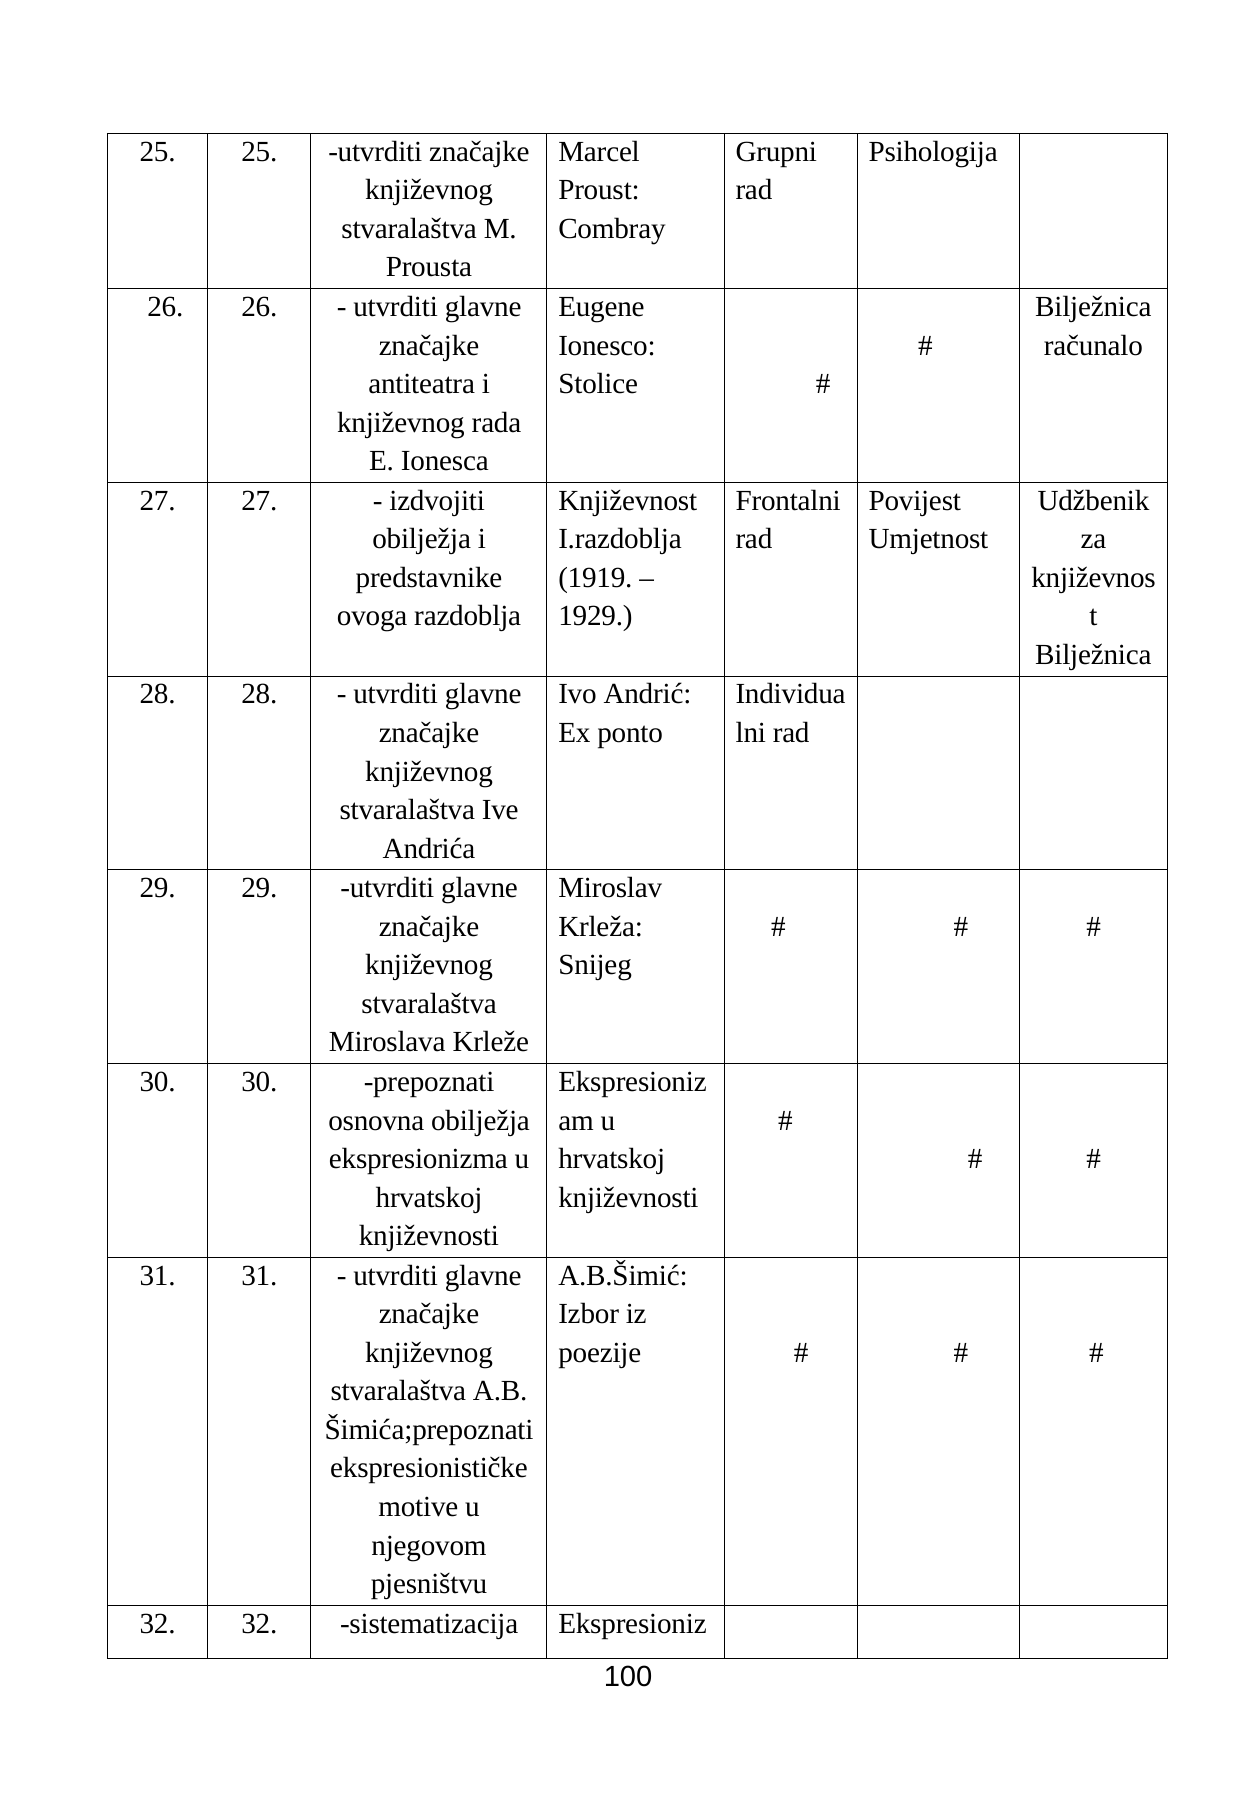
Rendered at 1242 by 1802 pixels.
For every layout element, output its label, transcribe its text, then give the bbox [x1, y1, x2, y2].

table_cell # [1020, 1258, 1167, 1605]
table_cell Individualni rad [725, 677, 857, 869]
table_cell 26. [108, 289, 207, 482]
table_cell 25. [108, 134, 207, 288]
table_cell Povijest Umjetnost [858, 483, 1019, 676]
table_cell 29. [108, 870, 207, 1063]
table_cell A.B.Šimić: Izbor iz poezije [547, 1258, 724, 1605]
table_cell # [1020, 1606, 1167, 1658]
table_cell 31. [208, 1258, 310, 1605]
table_cell Bilježnica računalo [1020, 289, 1167, 482]
table_cell - utvrditi glavne značajke književnog stvaralaštva A.B. Šimića;prepoznati ekspresionističke motive u njegovom pjesništvu [311, 1258, 546, 1605]
table_cell # [725, 1606, 857, 1658]
table_cell - utvrditi glavne značajke antiteatra i književnog rada E. Ionesca [311, 289, 546, 482]
table_cell # [858, 1064, 1019, 1257]
table_cell 29. [208, 870, 310, 1063]
table_cell 26. [208, 289, 310, 482]
table_cell Ekspresionizam u hrvatskoj književnosti [547, 1064, 724, 1257]
table_cell Miroslav Krleža: Snijeg [547, 870, 724, 1063]
table_cell Marcel Proust: Combray [547, 134, 724, 288]
table_cell - izdvojiti obilježja i predstavnike ovoga razdoblja [311, 483, 546, 676]
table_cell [311, 1606, 546, 1658]
table_cell # [725, 1064, 857, 1257]
table_cell Udžbenik za književnost Bilježnica [1020, 483, 1167, 676]
table_cell # [858, 1606, 1019, 1658]
table_cell 30. [108, 1064, 207, 1257]
table_cell -prepoznati osnovna obilježja ekspresionizma u hrvatskoj književnosti [311, 1064, 546, 1257]
table_cell -utvrditi značajke književnog stvaralaštva M. Prousta [311, 134, 546, 288]
table_cell [1020, 677, 1167, 869]
table_cell # [725, 870, 857, 1063]
table_cell 31. [108, 1258, 207, 1605]
table_cell - utvrditi glavne značajke književnog stvaralaštva Ive Andrića [311, 677, 546, 869]
table_cell Ivo Andrić: Ex ponto [547, 677, 724, 869]
table_cell # [858, 289, 1019, 482]
table_cell 27. [108, 483, 207, 676]
table_cell # [858, 870, 1019, 1063]
table_cell 32. [108, 1606, 207, 1658]
table_cell [1020, 134, 1167, 288]
table_cell # [725, 1258, 857, 1605]
table_cell Frontalni rad [725, 483, 857, 676]
table_cell Grupni rad [725, 134, 857, 288]
table_cell Psihologija [858, 134, 1019, 288]
table_cell 28. [208, 677, 310, 869]
table_cell 30. [208, 1064, 310, 1257]
table_cell 25. [208, 134, 310, 288]
table_cell 32. [208, 1606, 310, 1658]
table_cell # [858, 1258, 1019, 1605]
table_cell [858, 677, 1019, 869]
table_cell 28. [108, 677, 207, 869]
table_cell # [1020, 870, 1167, 1063]
table_cell # [1020, 1064, 1167, 1257]
table_cell # [725, 289, 857, 482]
table_cell -utvrditi glavne značajke književnog stvaralaštva Miroslava Krleže [311, 870, 546, 1063]
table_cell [547, 1606, 724, 1658]
table_cell Književnost I.razdoblja (1919. – 1929.) [547, 483, 724, 676]
table_cell Eugene Ionesco: Stolice [547, 289, 724, 482]
table_cell 27. [208, 483, 310, 676]
